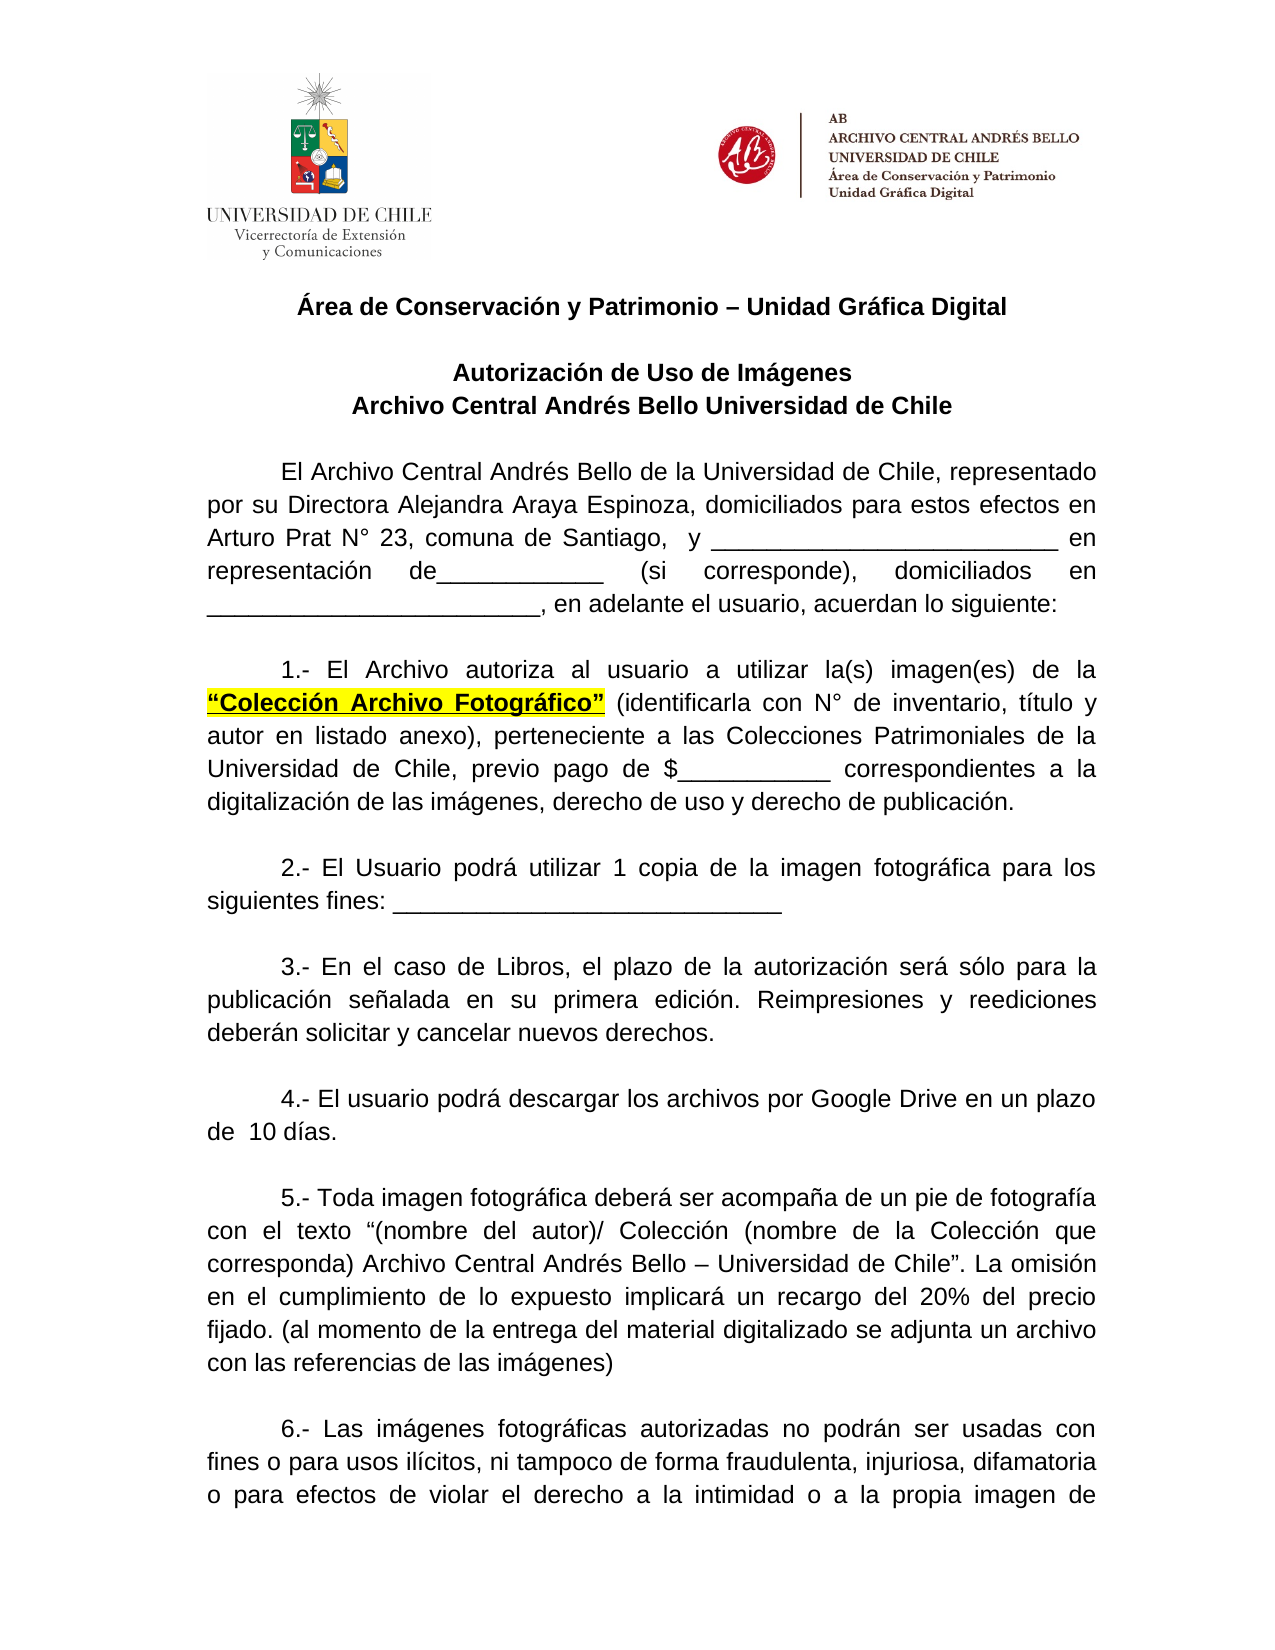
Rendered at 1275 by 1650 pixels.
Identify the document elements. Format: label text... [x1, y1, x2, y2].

text El Archivo Central Andrés Bello de la Universidad de Chile, representado por su Directora Alejandra Araya Espinoza, domiciliados para estos efectos en Arturo Prat N° 23, comuna de Santiago, y _________________________ en representación de____________ (si corresponde), domiciliados en ________________________, en adelante el usuario, acuerdan lo siguiente: [207, 457, 1098, 618]
text 5.- Toda imagen fotográfica deberá ser acompaña de un pie de fotografía con el texto “(nombre del autor)/ Colección (nombre de la Colección que corresponda) Archivo Central Andrés Bello – Universidad de Chile”. La omisión en el cumplimiento de lo expuesto implicará un recargo del 20% del precio fijado. (al momento de la entrega del material digitalizado se adjunta un archivo con las referencias de las imágenes) [207, 1183, 1098, 1377]
text 1.- El Archivo autoriza al usuario a utilizar la(s) imagen(es) de la “Colección Archivo Fotográfico” (identificarla con N° de inventario, título y autor en listado anexo), perteneciente a las Colecciones Patrimoniales de la Universidad de Chile, previo pago de $___________ correspondientes a la digitalización de las imágenes, derecho de uso y derecho de publicación. [207, 655, 1098, 816]
picture [206, 73, 432, 260]
text Autorización de Uso de Imágenes [207, 358, 1098, 386]
text 2.- El Usuario podrá utilizar 1 copia de la imagen fotográfica para los siguientes fines: ____________________________ [207, 853, 1098, 915]
picture [712, 108, 1084, 203]
text Área de Conservación y Patrimonio – Unidad Gráfica Digital [207, 292, 1098, 320]
text 4.- El usuario podrá descargar los archivos por Google Drive en un plazo de 10 días. [207, 1084, 1098, 1146]
text 3.- En el caso de Libros, el plazo de la autorización será sólo para la publicación señalada en su primera edición. Reimpresiones y reediciones deberán solicitar y cancelar nuevos derechos. [207, 952, 1098, 1047]
text Archivo Central Andrés Bello Universidad de Chile [207, 391, 1098, 419]
